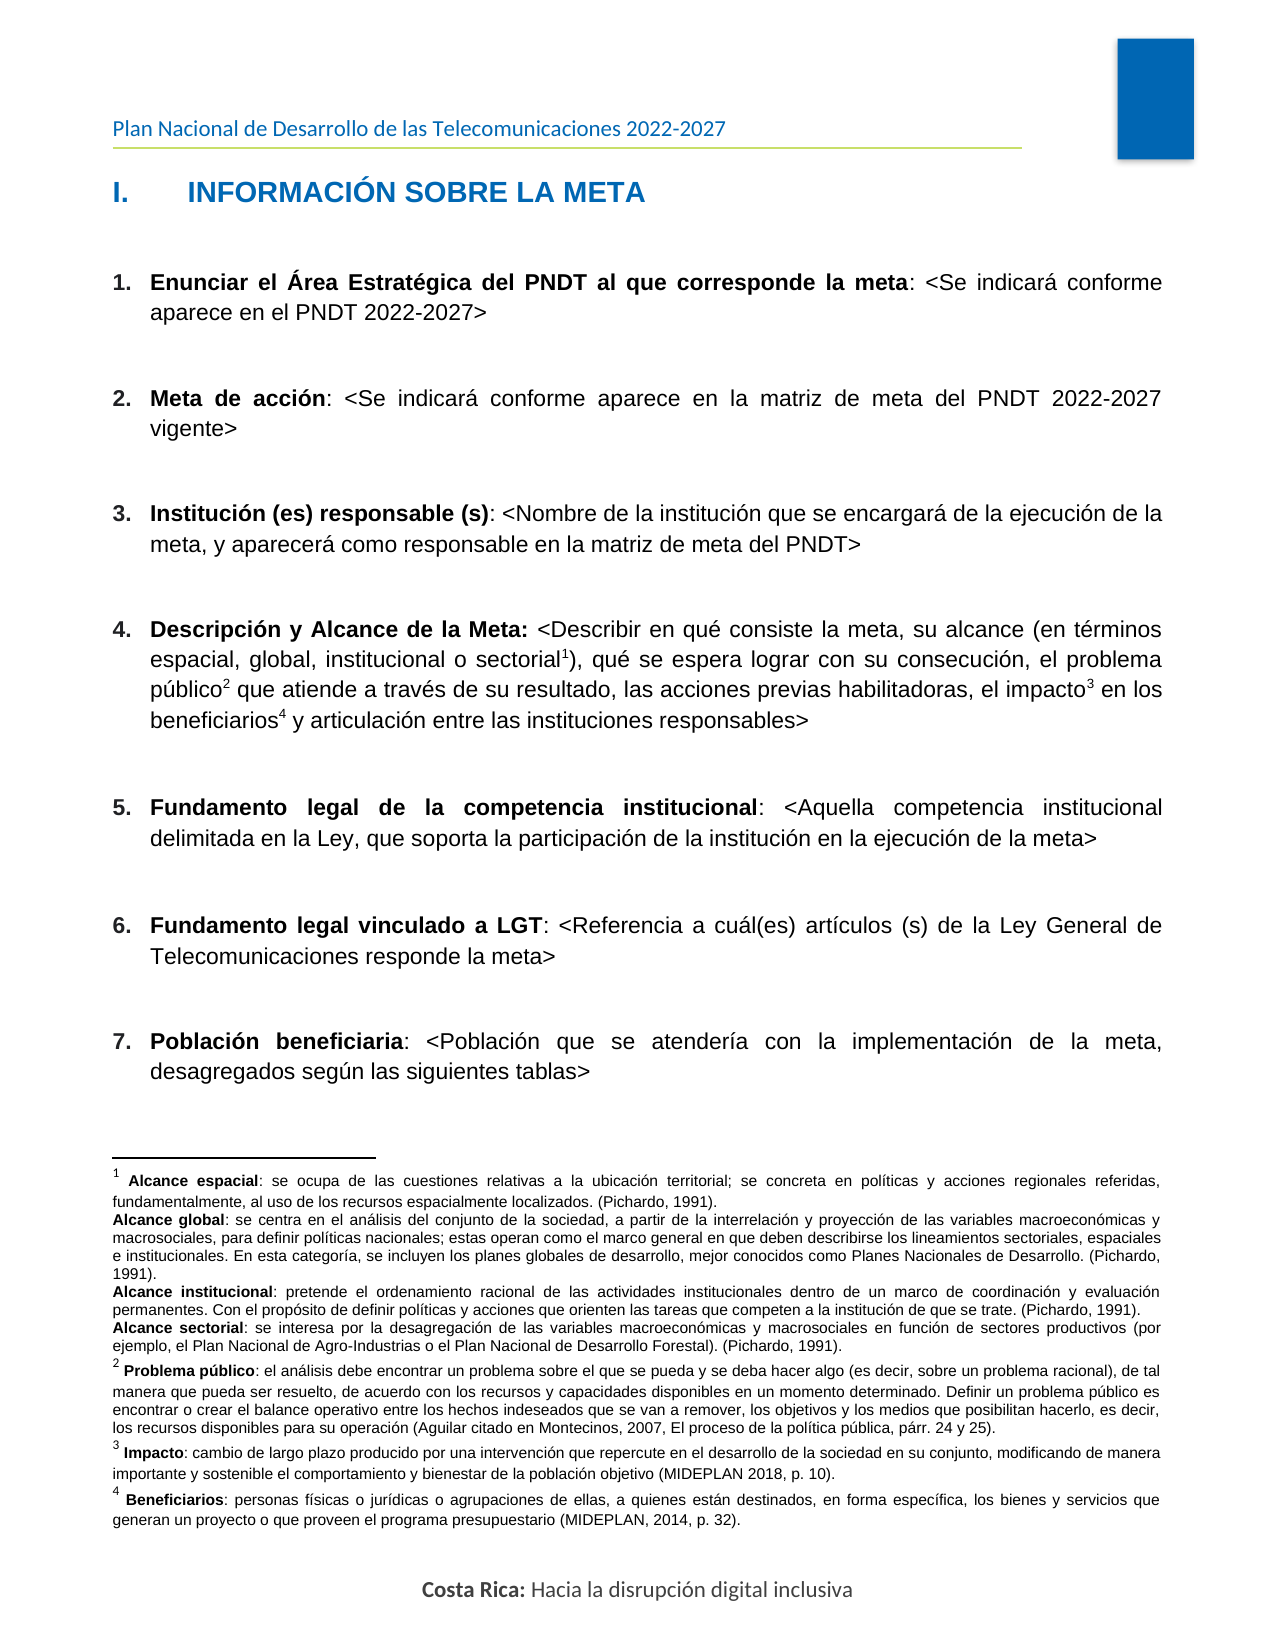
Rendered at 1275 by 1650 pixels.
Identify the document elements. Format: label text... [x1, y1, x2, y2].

list Meta de acción: <Se indicará conforme aparece en la matriz de meta del PNDT 2022-2027 vigente> [112, 385, 1162, 441]
list Descripción y Alcance de la Meta: <Describir en qué consiste la meta, su alcance (en términos espacial, global, institucional o sectorial), qué se espera lograr con su consecución, el problema público que atiende a través de su resultado, las acciones previas habilitadoras, el impacto en los beneficiarios y articulación entre las instituciones responsables> [112, 616, 1162, 733]
list Institución (es) responsable (s): <Nombre de la institución que se encargará de la ejecución de la meta, y aparecerá como responsable en la matriz de meta del PNDT> [112, 500, 1162, 557]
list Fundamento legal vinculado a LGT: <Referencia a cuál(es) artículos (s) de la Ley General de Telecomunicaciones responde la meta> [112, 912, 1162, 969]
list Enunciar el Área Estratégica del PNDT al que corresponde la meta: <Se indicará conforme aparece en el PNDT 2022-2027> [112, 269, 1162, 326]
subtitle INFORMACIÓN SOBRE LA META [112, 175, 1162, 209]
list Fundamento legal de la competencia institucional: <Aquella competencia institucional delimitada en la Ley, que soporta la participación de la institución en la ejecución de la meta> [112, 794, 1162, 851]
list Población beneficiaria: <Población que se atendería con la implementación de la meta, desagregados según las siguientes tablas> [112, 1028, 1162, 1084]
